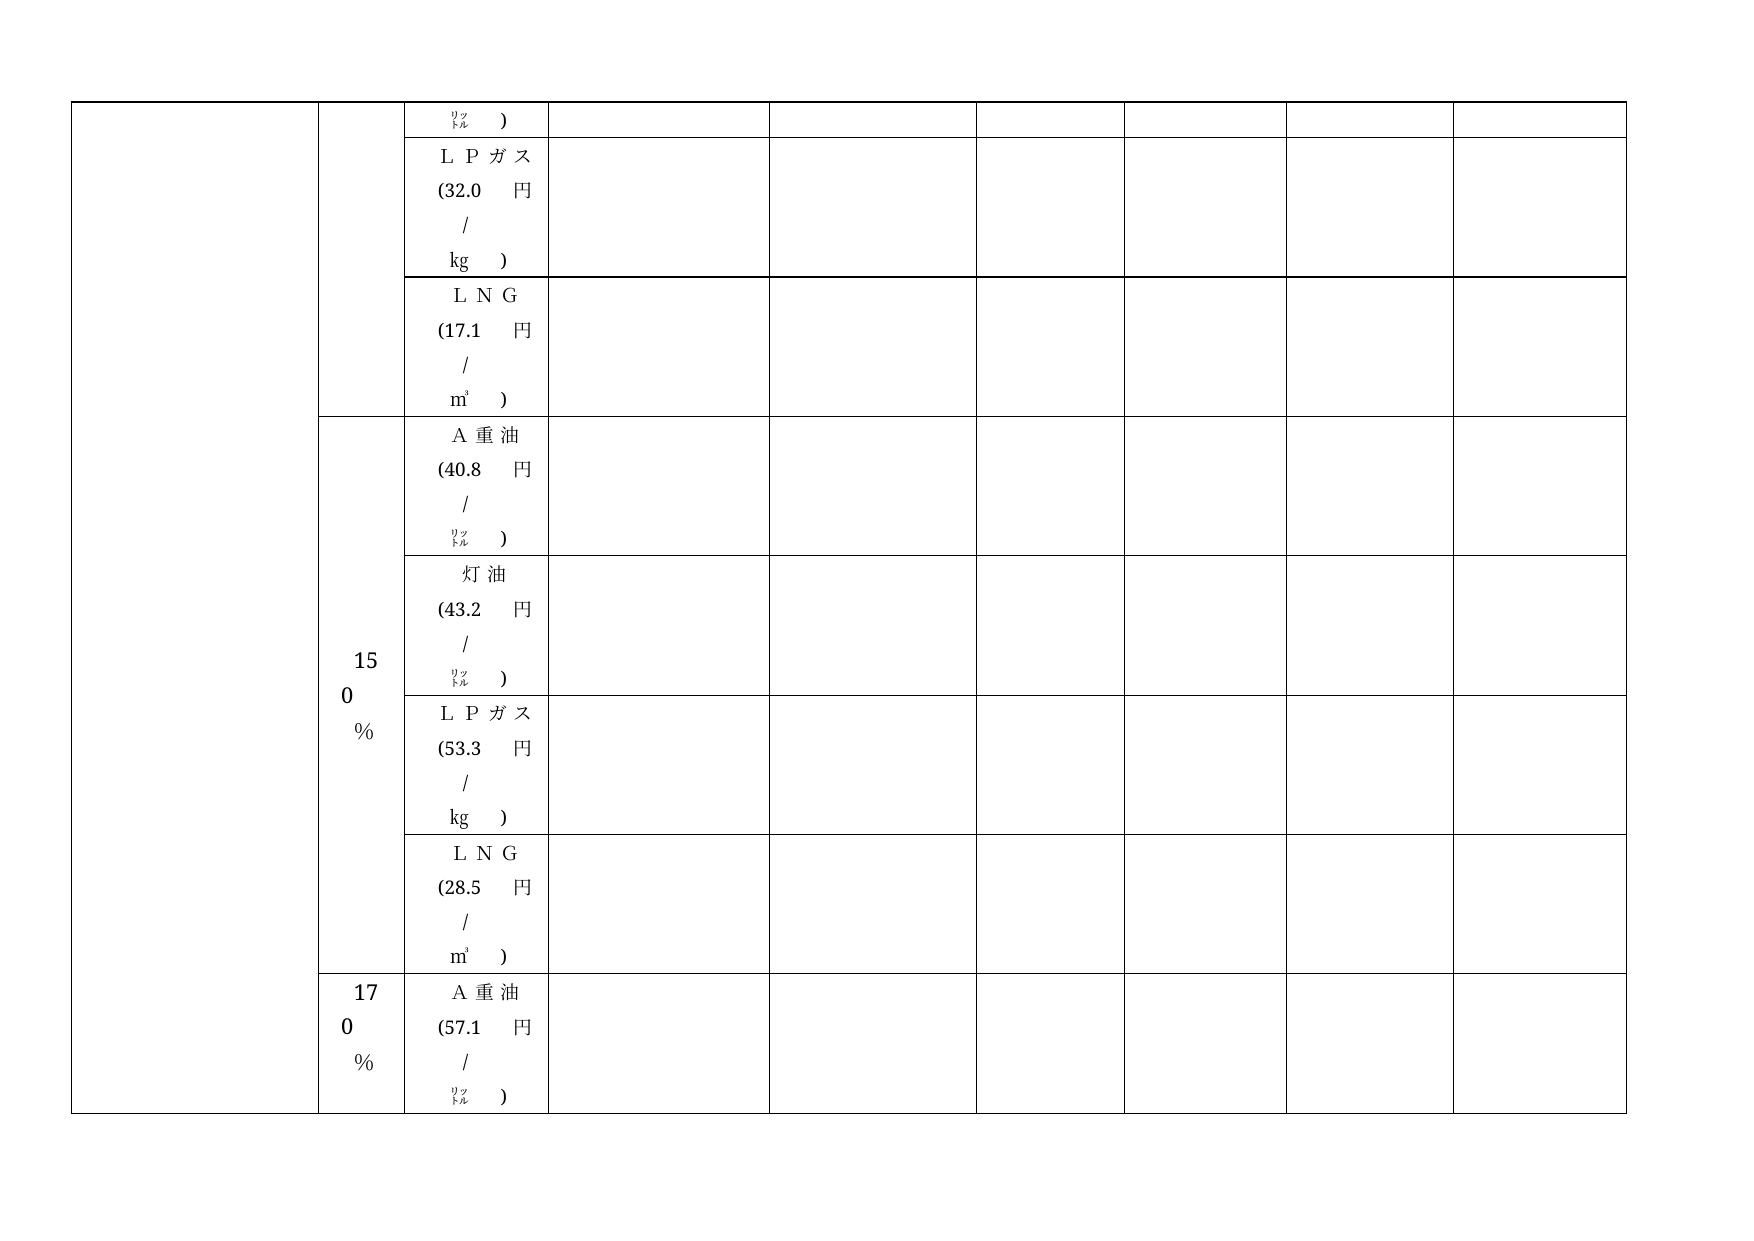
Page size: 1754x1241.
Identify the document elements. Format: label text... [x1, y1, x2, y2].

table_cell [1125, 103, 1286, 137]
table_cell [1454, 103, 1626, 137]
table_cell [549, 103, 769, 137]
table_cell [1454, 835, 1626, 973]
table_cell [977, 417, 1124, 555]
table_cell [770, 696, 976, 834]
table_cell [1125, 835, 1286, 973]
table_cell [770, 103, 976, 137]
table_cell [549, 417, 769, 555]
table_cell [549, 696, 769, 834]
table_cell [1125, 974, 1286, 1113]
table_cell [549, 278, 769, 416]
table_cell [1125, 696, 1286, 834]
table_cell [977, 278, 1124, 416]
table_cell 150％ [319, 417, 404, 973]
table_cell [977, 974, 1124, 1113]
table_cell 灯油 (25.9円/㍑) [405, 103, 548, 137]
table_cell [549, 138, 769, 276]
table_cell 170％ [319, 974, 404, 1113]
table_cell 灯油 (43.2円/㍑) [405, 556, 548, 694]
table_cell [770, 417, 976, 555]
table_cell [770, 835, 976, 973]
table_cell [1454, 138, 1626, 276]
table_cell [1125, 417, 1286, 555]
table_cell [1287, 278, 1453, 416]
table_cell [770, 556, 976, 694]
table_cell [977, 138, 1124, 276]
table_cell [1287, 974, 1453, 1113]
table_cell [977, 835, 1124, 973]
table_cell [977, 556, 1124, 694]
table_cell [1454, 417, 1626, 555]
table_cell [977, 696, 1124, 834]
table_cell [1287, 696, 1453, 834]
table_cell ＬＰガス (53.3円/㎏) [405, 696, 548, 834]
table_cell [770, 138, 976, 276]
table_cell [1454, 278, 1626, 416]
table_cell [770, 278, 976, 416]
table_cell [1125, 138, 1286, 276]
table_cell ＬＰガス (32.0円/㎏) [405, 138, 548, 276]
table_cell [549, 835, 769, 973]
table_cell [977, 103, 1124, 137]
table_cell [770, 974, 976, 1113]
table_cell [1287, 103, 1453, 137]
table_cell [549, 556, 769, 694]
table_cell [1454, 974, 1626, 1113]
table_cell [1287, 835, 1453, 973]
table_cell Ａ重油 (57.1円/㍑) [405, 974, 548, 1113]
table_cell [1125, 556, 1286, 694]
table_cell [1125, 278, 1286, 416]
table_cell [549, 974, 769, 1113]
table_cell ＬＮＧ (17.1円/㎥) [405, 278, 548, 416]
table_cell [1287, 417, 1453, 555]
table_cell Ａ重油 (40.8円/㍑) [405, 417, 548, 555]
table_cell [1454, 696, 1626, 834]
table_cell ＬＮＧ (28.5円/㎥) [405, 835, 548, 973]
table_cell [1454, 556, 1626, 694]
table_cell [1287, 138, 1453, 276]
table_cell [1287, 556, 1453, 694]
